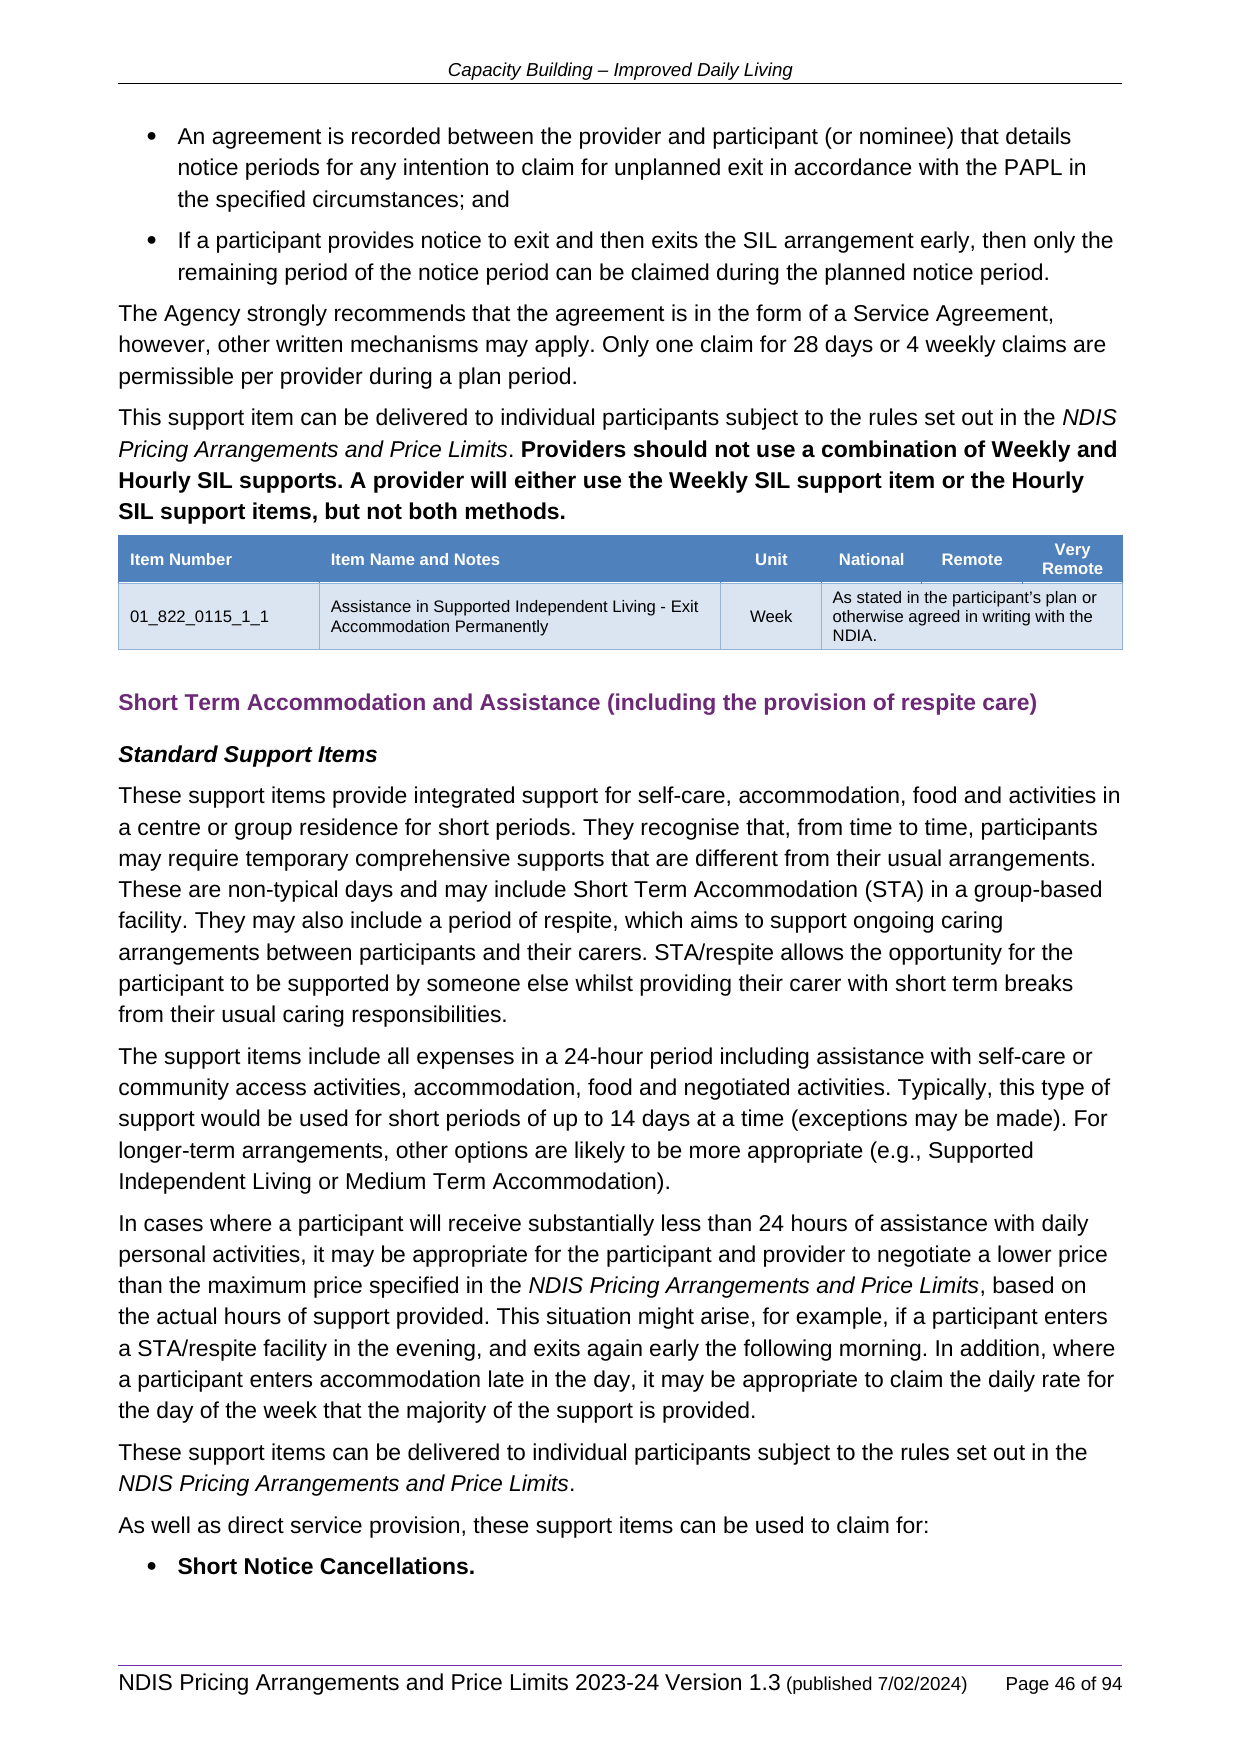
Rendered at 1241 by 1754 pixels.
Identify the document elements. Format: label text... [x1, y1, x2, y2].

table_header Item Name and Notes [320, 536, 720, 582]
text This support item can be delivered to individual participants subject to the rules set out in the NDIS Pricing Arrangements and Price Limits. Providers should not use a combination of Weekly and Hourly SIL supports. A provider will either use the Weekly SIL support item or the Hourly SIL support items, but not both methods. [118, 399, 1122, 524]
subtitle Short Term Accommodation and Assistance (including the provision of respite care) [118, 684, 1122, 715]
table_cell 01_822_0115_1_1 [119, 584, 319, 649]
text Short Notice Cancellations. [148, 1548, 1122, 1579]
table_header Unit [721, 536, 821, 582]
text These support items can be delivered to individual participants subject to the rules set out in the NDIS Pricing Arrangements and Price Limits. [118, 1434, 1122, 1496]
table_cell Week [721, 584, 821, 649]
text An agreement is recorded between the provider and participant (or nominee) that details notice periods for any intention to claim for unplanned exit in accordance with the PAPL in the specified circumstances; and [148, 118, 1122, 212]
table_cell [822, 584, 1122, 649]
subtitle Standard Support Items [118, 736, 1122, 767]
table_header Very Remote [1023, 536, 1122, 582]
text If a participant provides notice to exit and then exits the SIL arrangement early, then only the remaining period of the notice period can be claimed during the planned notice period. [148, 222, 1122, 285]
table_header Item Number [119, 536, 319, 582]
text The support items include all expenses in a 24-hour period including assistance with self-care or community access activities, accommodation, food and negotiated activities. Typically, this type of support would be used for short periods of up to 14 days at a time (exceptions may be made). For longer-term arrangements, other options are likely to be more appropriate (e.g., Supported Independent Living or Medium Term Accommodation). [118, 1038, 1122, 1194]
text The Agency strongly recommends that the agreement is in the form of a Service Agreement, however, other written mechanisms may apply. Only one claim for 28 days or 4 weekly claims are permissible per provider during a plan period. [118, 295, 1122, 389]
table_header Remote [922, 536, 1022, 582]
text These support items provide integrated support for self-care, accommodation, food and activities in a centre or group residence for short periods. They recognise that, from time to time, participants may require temporary comprehensive supports that are different from their usual arrangements. These are non-typical days and may include Short Term Accommodation (STA) in a group-based facility. They may also include a period of respite, which aims to support ongoing caring arrangements between participants and their carers. STA/respite allows the opportunity for the participant to be supported by someone else whilst providing their carer with short term breaks from their usual caring responsibilities. [118, 777, 1122, 1027]
text As well as direct service provision, these support items can be used to claim for: [118, 1507, 1122, 1538]
text In cases where a participant will receive substantially less than 24 hours of assistance with daily personal activities, it may be appropriate for the participant and provider to negotiate a lower price than the maximum price specified in the NDIS Pricing Arrangements and Price Limits, based on the actual hours of support provided. This situation might arise, for example, if a participant enters a STA/respite facility in the evening, and exits again early the following morning. In addition, where a participant enters accommodation late in the day, it may be appropriate to claim the daily rate for the day of the week that the majority of the support is provided. [118, 1204, 1122, 1423]
table_header National [822, 536, 921, 582]
table_cell Assistance in Supported Independent Living - Exit Accommodation Permanently [320, 584, 720, 649]
